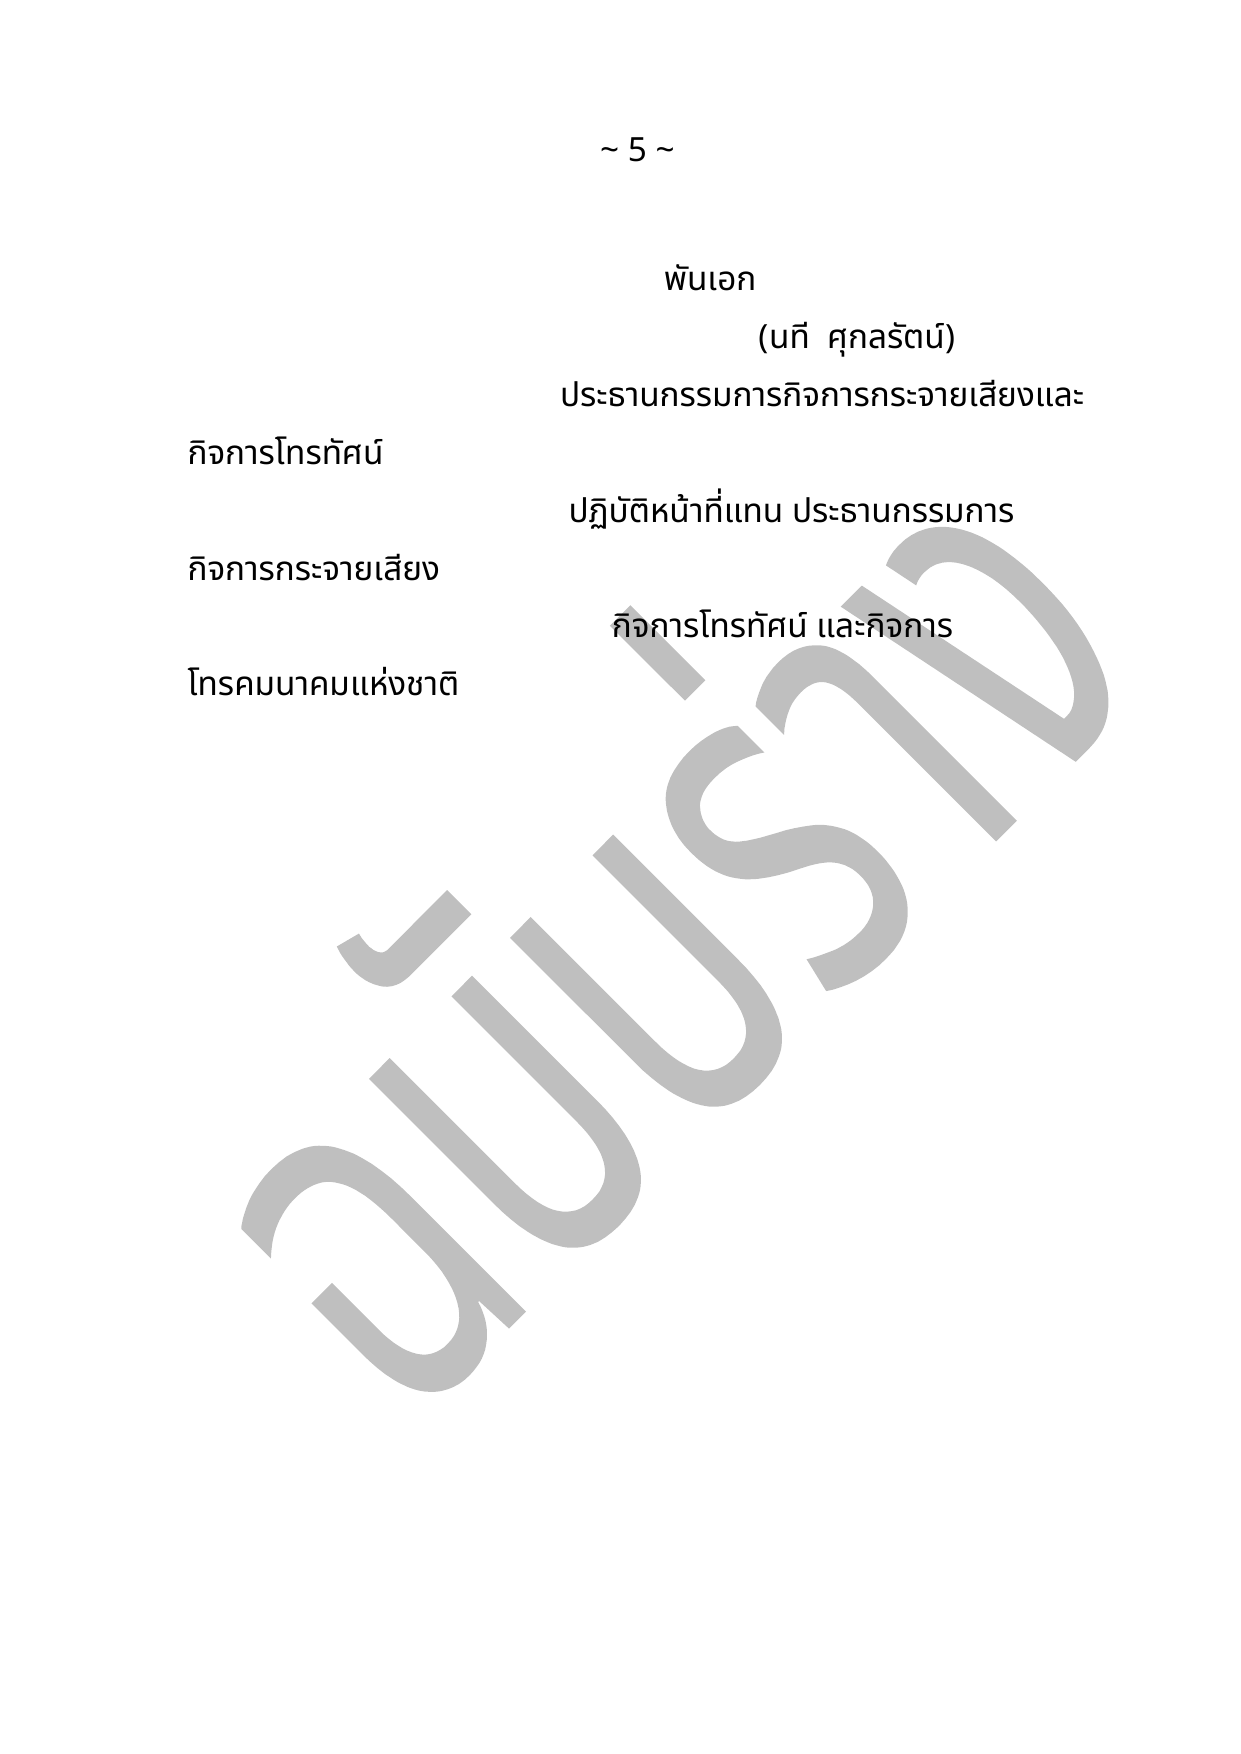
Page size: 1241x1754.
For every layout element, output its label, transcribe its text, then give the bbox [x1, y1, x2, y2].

text ประธานกรรมการกิจการกระจายเสียงและกิจการโทรทัศน์ [187, 371, 1087, 479]
text (นที ศุกลรัตน์) [187, 313, 1087, 363]
text พันเอก [187, 255, 1087, 305]
text ปฏิบัติหน้าที่แทน ประธานกรรมการกิจการกระจายเสียง [187, 487, 1087, 595]
text กิจการโทรทัศน์ และกิจการโทรคมนาคมแห่งชาติ [187, 602, 1087, 711]
